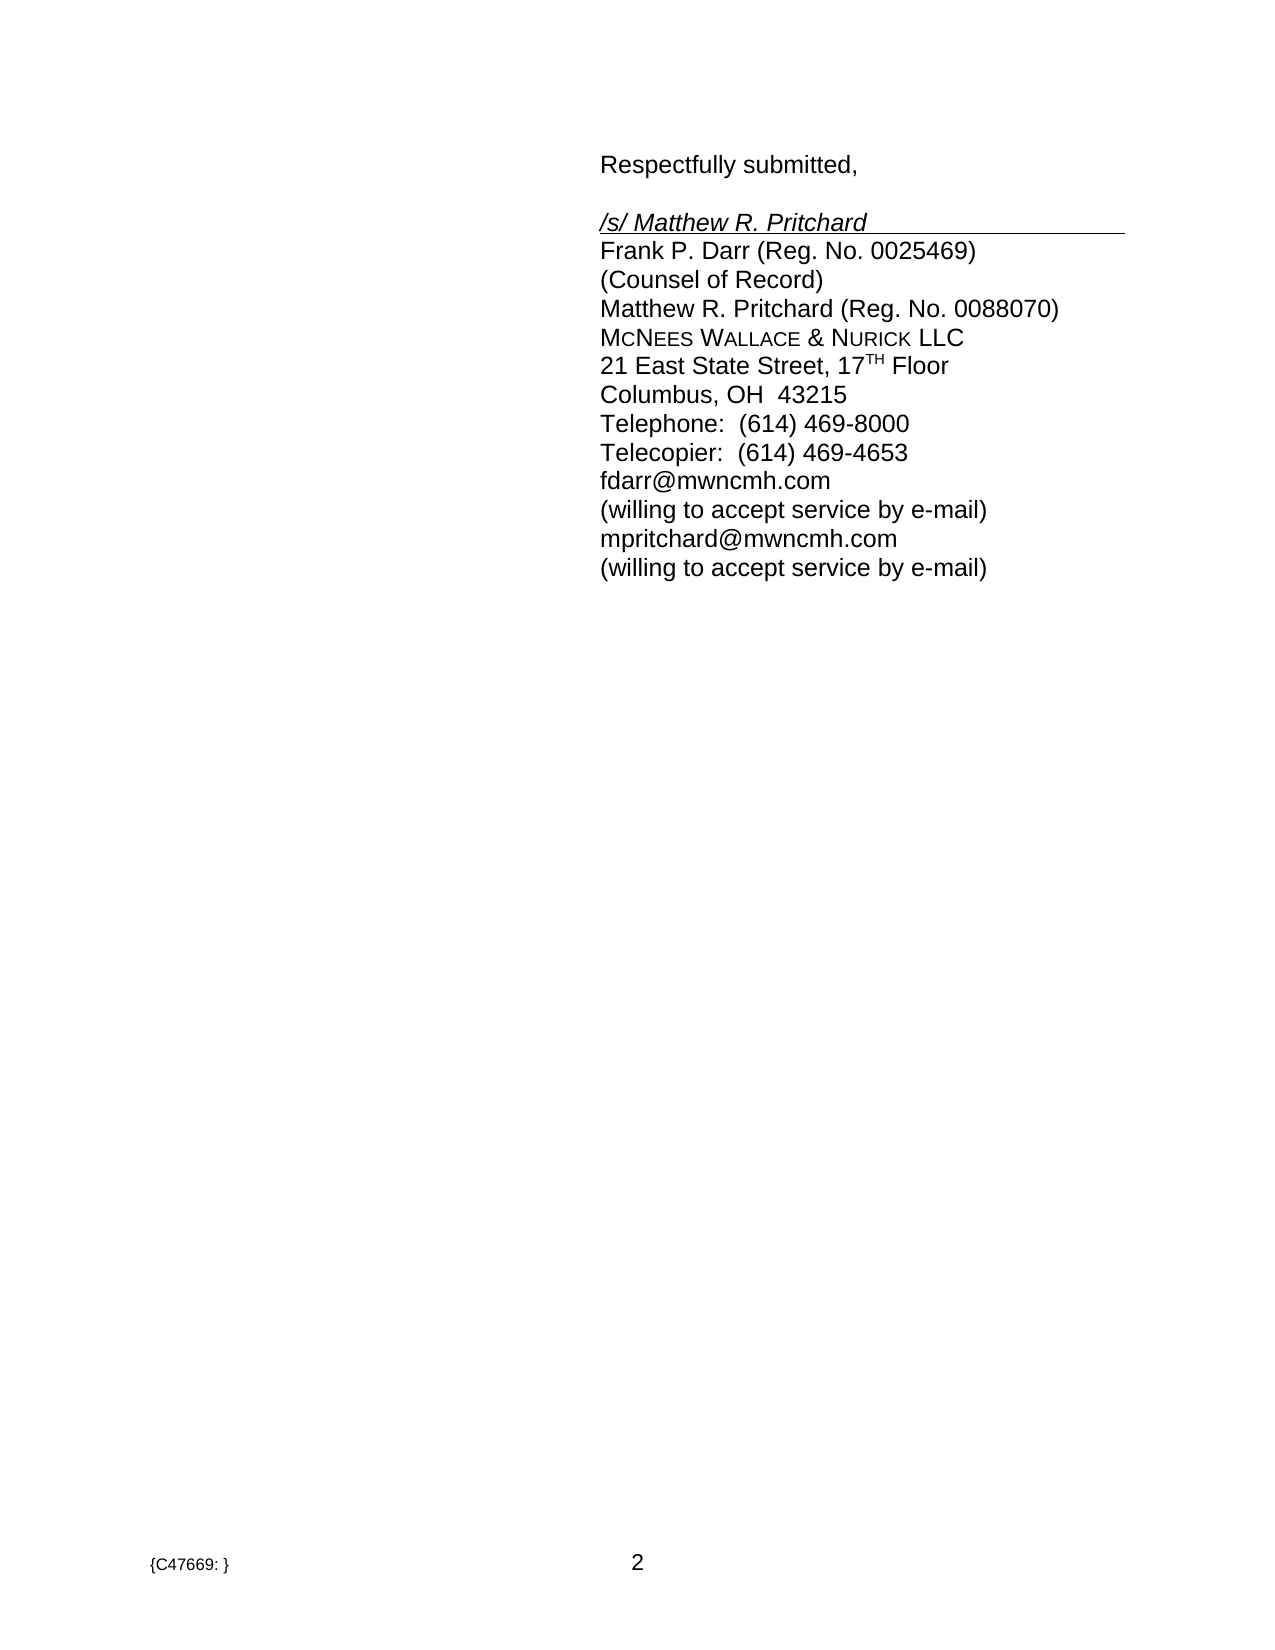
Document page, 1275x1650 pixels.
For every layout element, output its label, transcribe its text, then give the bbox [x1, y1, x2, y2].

text (willing to accept service by e-mail) [600, 495, 1125, 524]
text Telephone: (614) 469-8000 [600, 409, 1125, 437]
text Frank P. Darr (Reg. No. 0025469) [600, 236, 1125, 265]
text Telecopier: (614) 469-4653 [600, 437, 1125, 466]
text Columbus, OH 43215 [600, 380, 1125, 409]
text fdarr@mwncmh.com [600, 466, 1125, 495]
text McNees Wallace & Nurick LLC [600, 322, 1125, 351]
text (willing to accept service by e-mail) [600, 552, 1125, 581]
text Matthew R. Pritchard (Reg. No. 0088070) [600, 294, 1125, 322]
text mpritchard@mwncmh.com [600, 524, 1125, 552]
text 21 East State Street, 17TH Floor [600, 351, 1125, 380]
text /s/ Matthew R. Pritchard [150, 207, 1125, 236]
text Respectfully submitted, [600, 150, 1125, 179]
text (Counsel of Record) [600, 265, 1125, 294]
